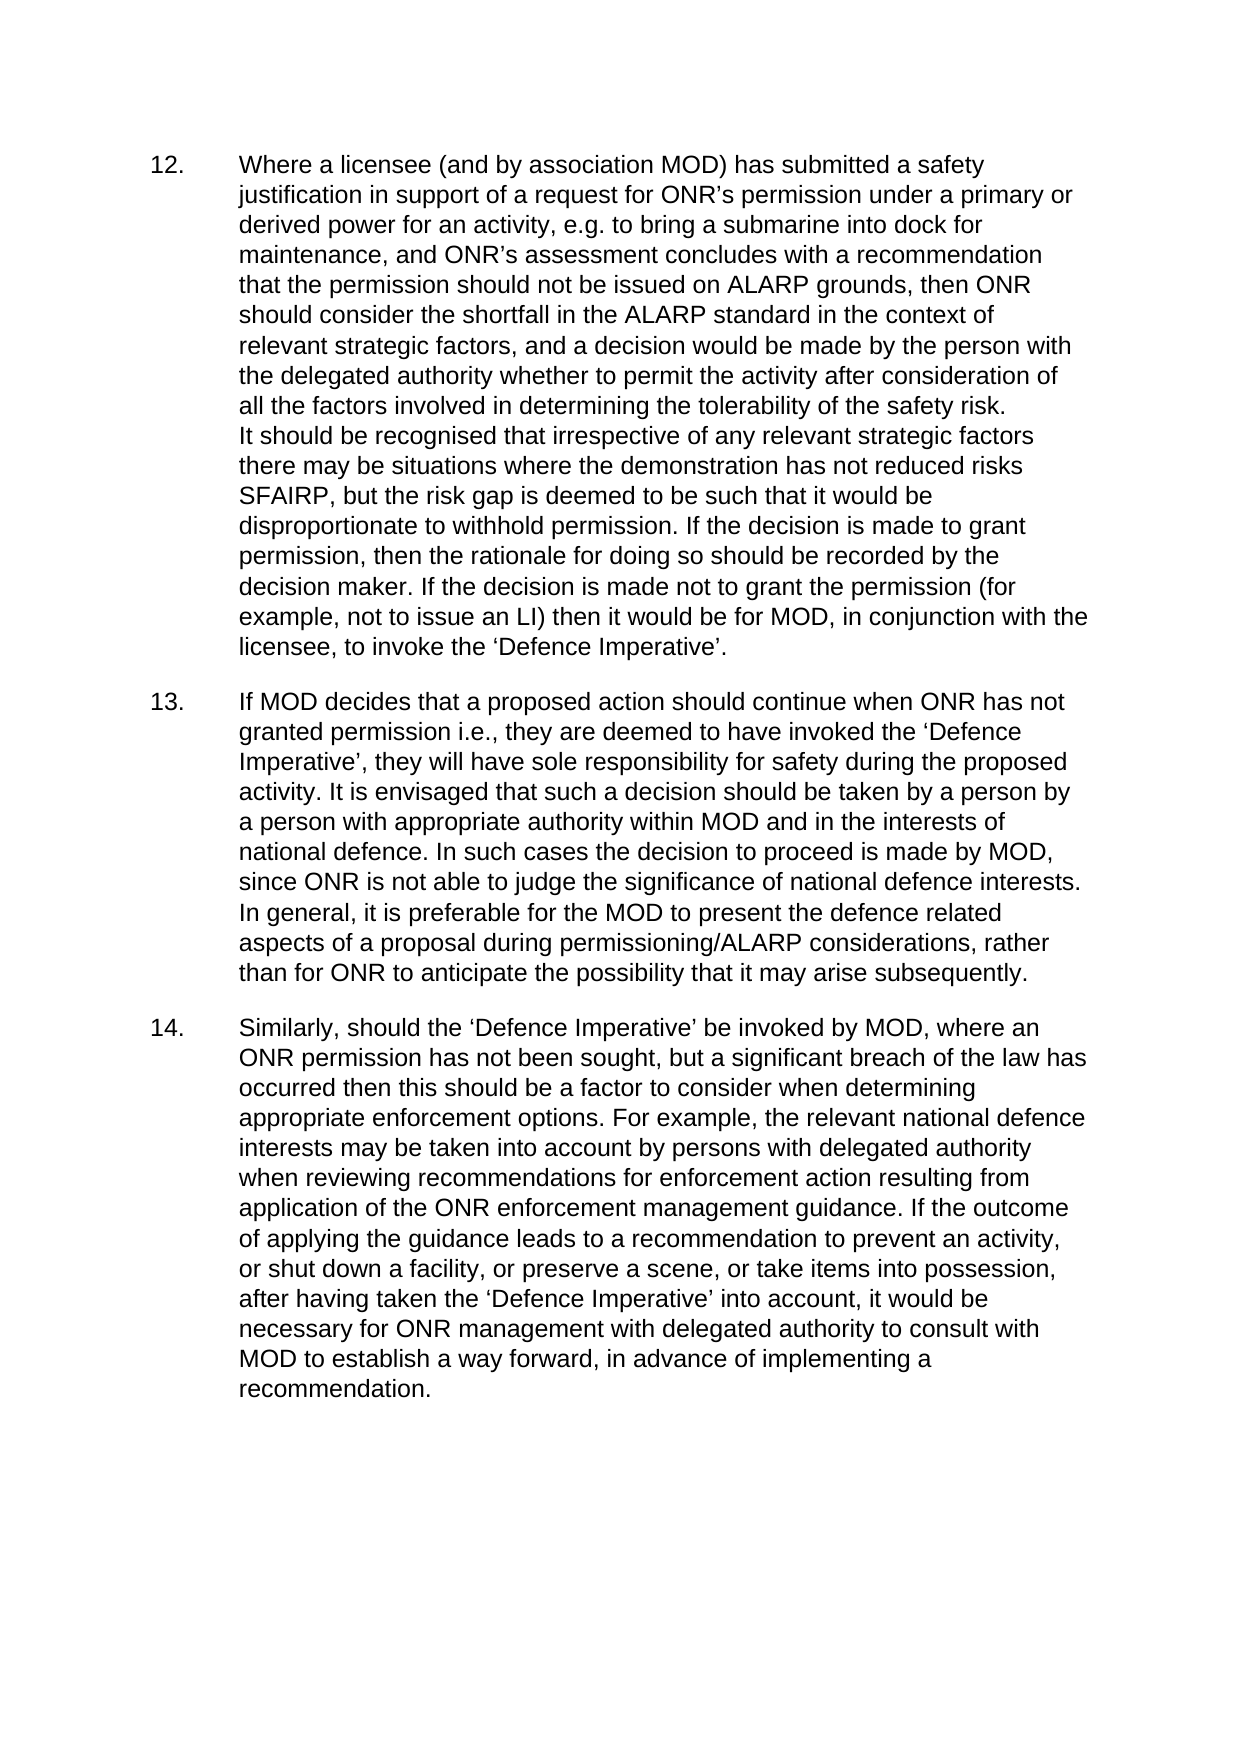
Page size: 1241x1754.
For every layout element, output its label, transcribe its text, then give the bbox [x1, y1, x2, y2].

text Similarly, should the ‘Defence Imperative’ be invoked by MOD, where an ONR permission has not been sought, but a significant breach of the law has occurred then this should be a factor to consider when determining appropriate enforcement options. For example, the relevant national defence interests may be taken into account by persons with delegated authority when reviewing recommendations for enforcement action resulting from application of the ONR enforcement management guidance. If the outcome of applying the guidance leads to a recommendation to prevent an activity, or shut down a facility, or preserve a scene, or take items into possession, after having taken the ‘Defence Imperative’ into account, it would be necessary for ONR management with delegated authority to consult with MOD to establish a way forward, in advance of implementing a recommendation. [150, 1013, 1090, 1403]
text If MOD decides that a proposed action should continue when ONR has not granted permission i.e., they are deemed to have invoked the ‘Defence Imperative’, they will have sole responsibility for safety during the proposed activity. It is envisaged that such a decision should be taken by a person by a person with appropriate authority within MOD and in the interests of national defence. In such cases the decision to proceed is made by MOD, since ONR is not able to judge the significance of national defence interests. In general, it is preferable for the MOD to present the defence related aspects of a proposal during permissioning/ALARP considerations, rather than for ONR to anticipate the possibility that it may arise subsequently. [150, 687, 1090, 986]
text Where a licensee (and by association MOD) has submitted a safety justification in support of a request for ONR’s permission under a primary or derived power for an activity, e.g. to bring a submarine into dock for maintenance, and ONR’s assessment concludes with a recommendation that the permission should not be issued on ALARP grounds, then ONR should consider the shortfall in the ALARP standard in the context of relevant strategic factors, and a decision would be made by the person with the delegated authority whether to permit the activity after consideration of all the factors involved in determining the tolerability of the safety risk. It should be recognised that irrespective of any relevant strategic factors there may be situations where the demonstration has not reduced risks SFAIRP, but the risk gap is deemed to be such that it would be disproportionate to withhold permission. If the decision is made to grant permission, then the rationale for doing so should be recorded by the decision maker. If the decision is made not to grant the permission (for example, not to issue an LI) then it would be for MOD, in conjunction with the licensee, to invoke the ‘Defence Imperative’. [150, 150, 1090, 660]
